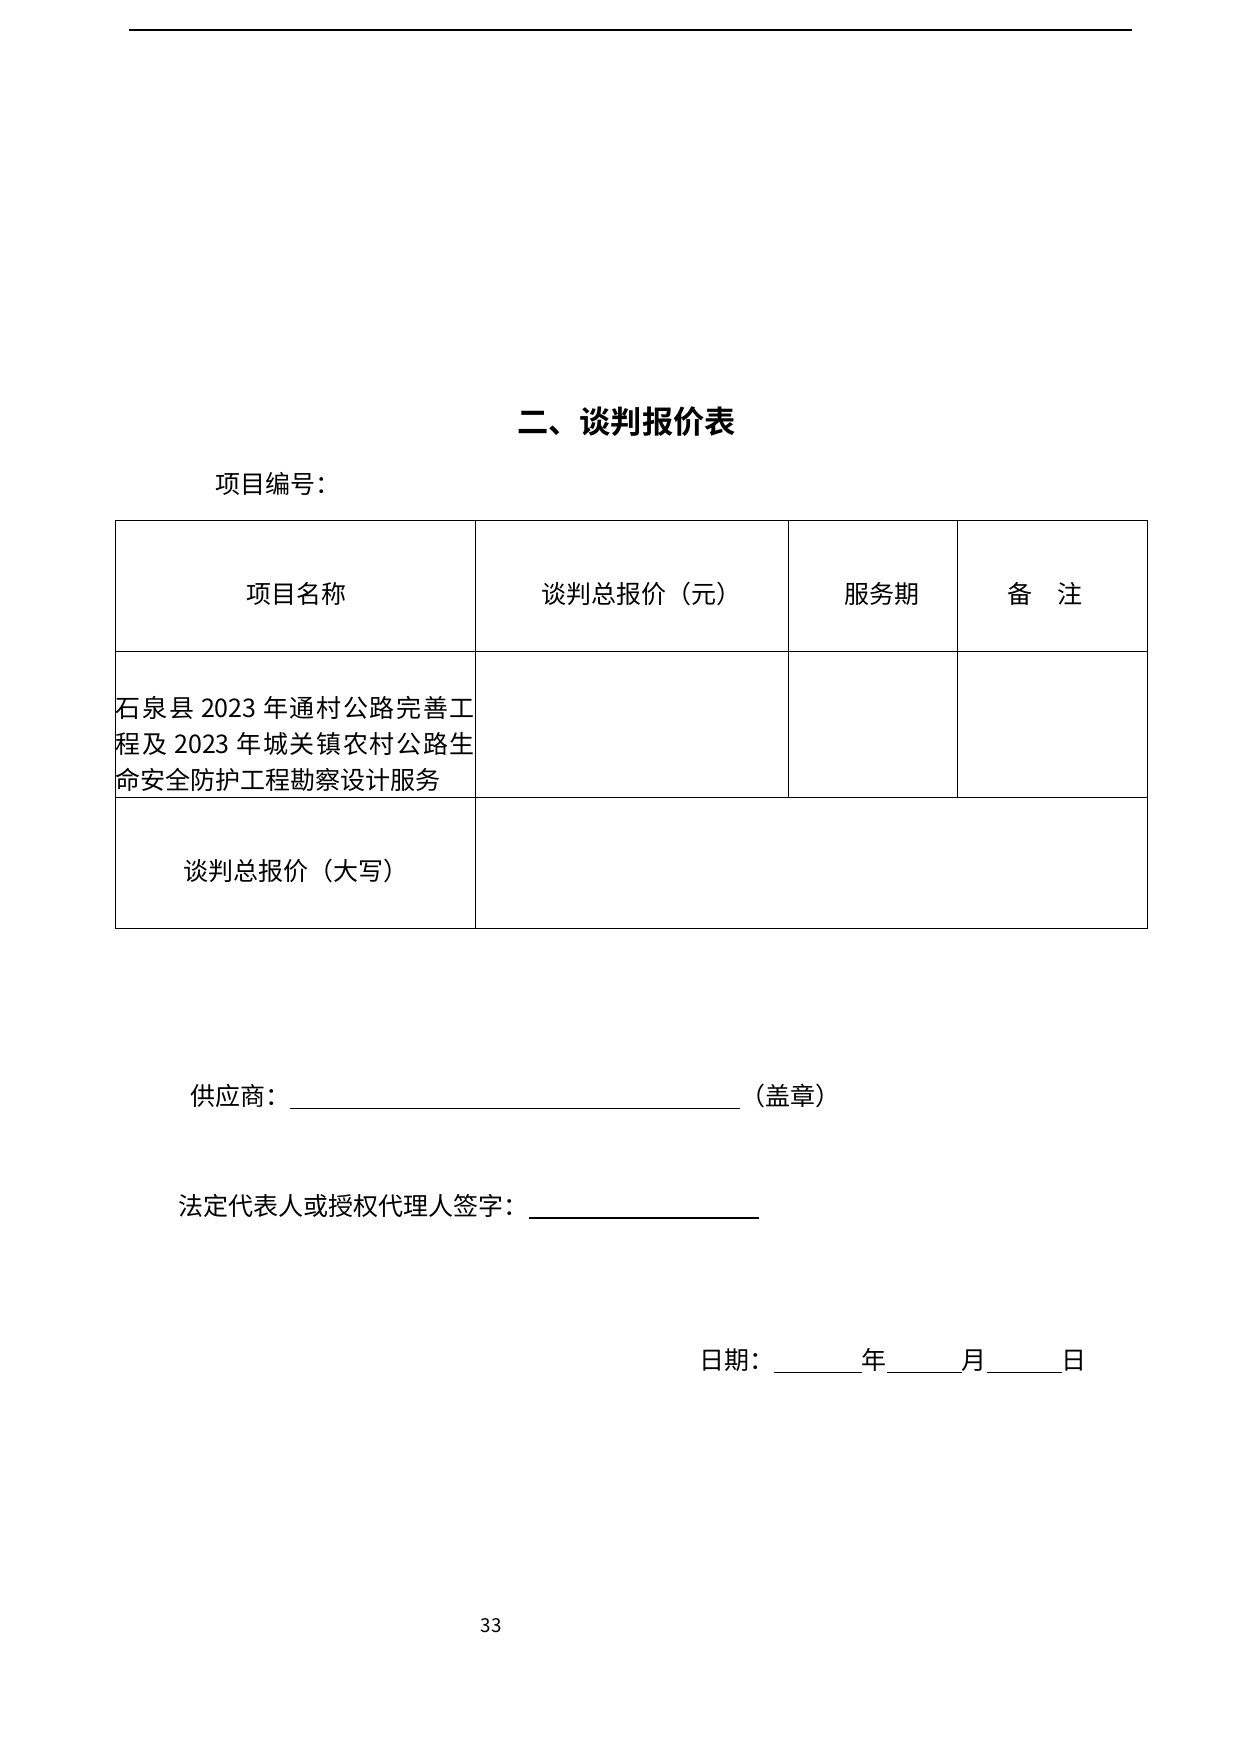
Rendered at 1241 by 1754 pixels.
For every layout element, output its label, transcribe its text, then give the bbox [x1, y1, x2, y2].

table_cell [476, 798, 1147, 928]
table_header 服务期 [789, 521, 957, 651]
table_cell 谈判总报价（大写） [116, 798, 475, 928]
table_cell 石泉县2023年通村公路完善工程及2023年城关镇农村公路生命安全防护工程勘察设计服务 [116, 652, 475, 797]
table_cell [958, 652, 1147, 797]
text 项目编号： [165, 465, 1132, 501]
text 供应商： （盖章） [190, 1077, 1132, 1113]
table_header 备 注 [958, 521, 1147, 651]
table_header 项目名称 [116, 521, 475, 651]
text 法定代表人或授权代理人签字： [129, 1187, 1132, 1223]
table_cell [789, 652, 957, 797]
text 二、谈判报价表 [212, 397, 1041, 442]
table_header 谈判总报价（元） [476, 521, 788, 651]
text 日期： 年 月 日 [699, 1341, 1132, 1377]
table_cell [476, 652, 788, 797]
